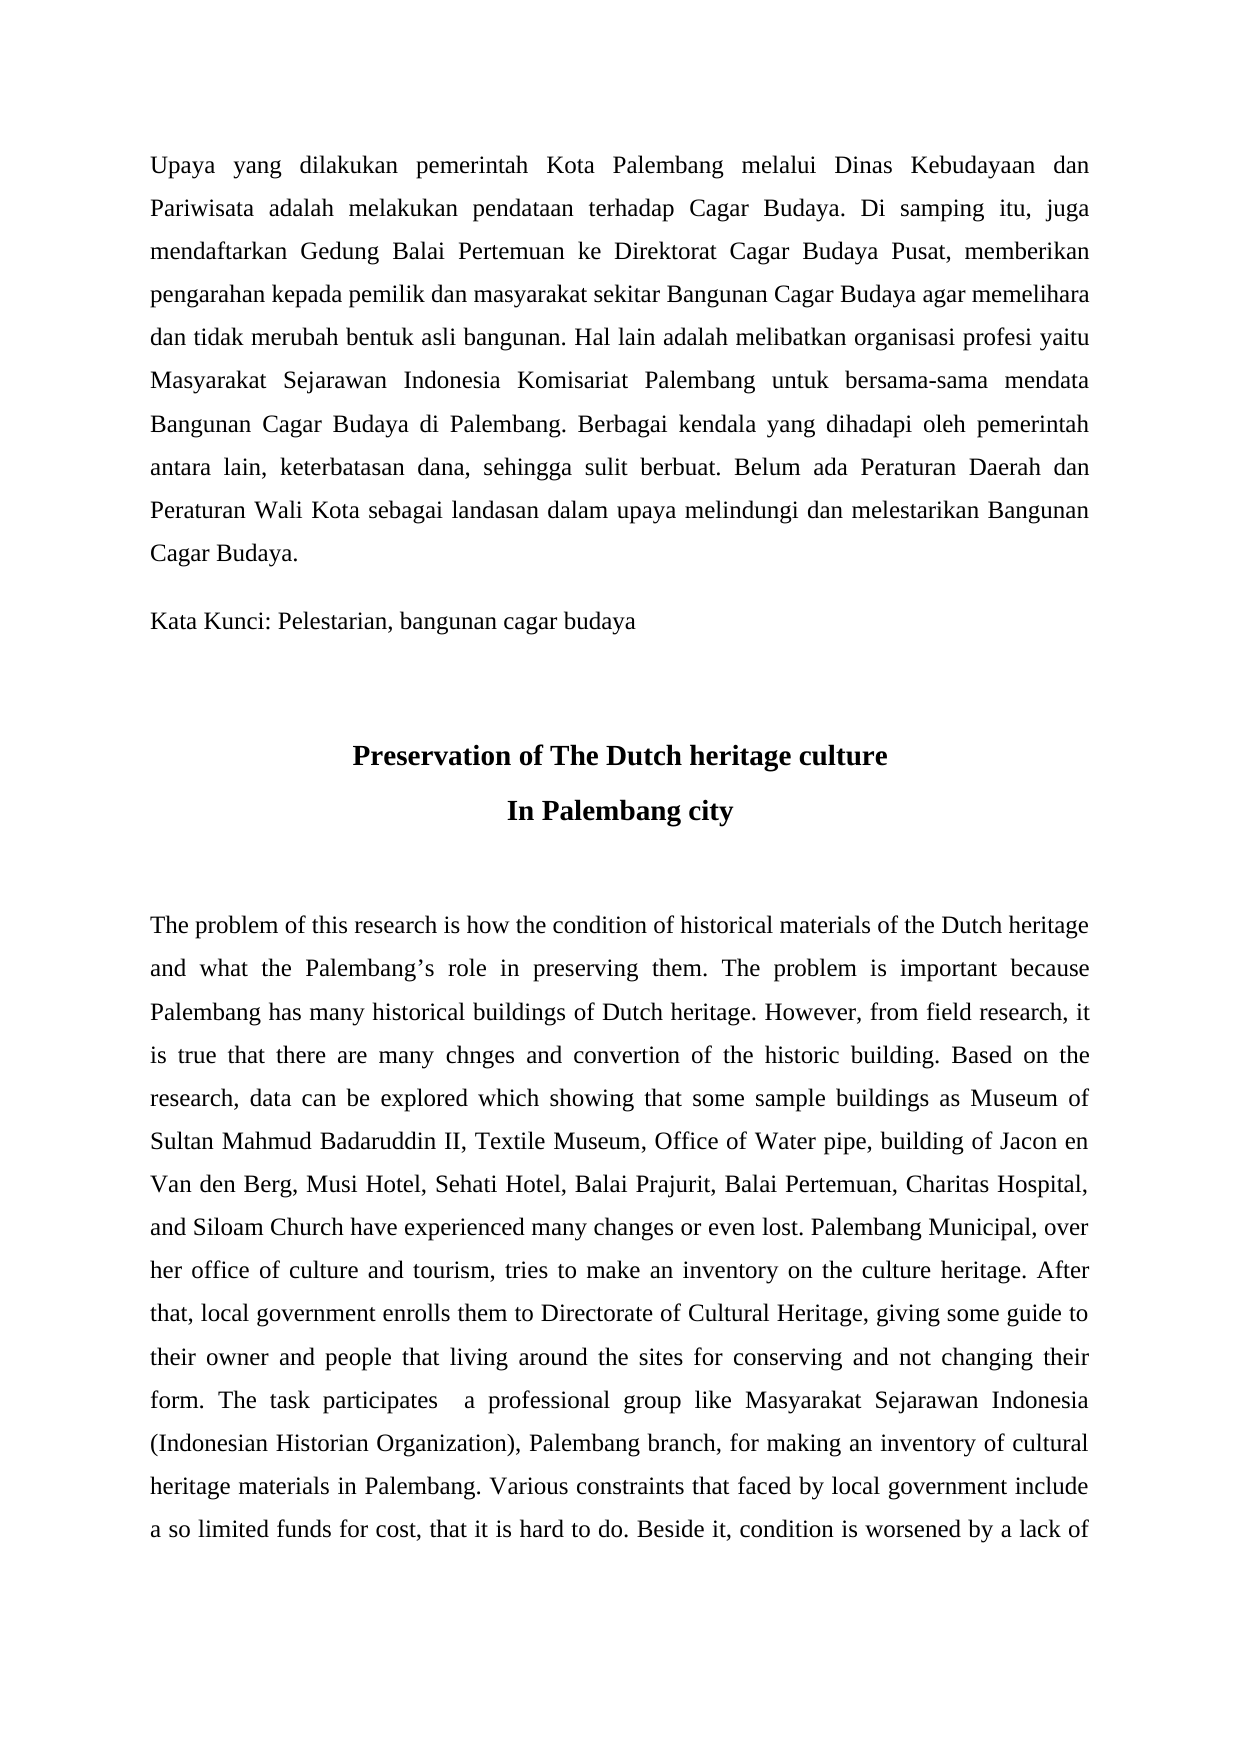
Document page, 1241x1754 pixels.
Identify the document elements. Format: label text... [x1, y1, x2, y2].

text Preservation of The Dutch heritage culture [150, 738, 1090, 772]
text Upaya yang dilakukan pemerintah Kota Palembang melalui Dinas Kebudayaan dan Pariwisata adalah melakukan pendataan terhadap Cagar Budaya. Di samping itu, juga mendaftarkan Gedung Balai Pertemuan ke Direktorat Cagar Budaya Pusat, memberikan pengarahan kepada pemilik dan masyarakat sekitar Bangunan Cagar Budaya agar memelihara dan tidak merubah bentuk asli bangunan. Hal lain adalah melibatkan organisasi profesi yaitu Masyarakat Sejarawan Indonesia Komisariat Palembang untuk bersama-sama mendata Bangunan Cagar Budaya di Palembang. Berbagai kendala yang dihadapi oleh pemerintah antara lain, keterbatasan dana, sehingga sulit berbuat. Belum ada Peraturan Daerah dan Peraturan Wali Kota sebagai landasan dalam upaya melindungi dan melestarikan Bangunan Cagar Budaya. [150, 150, 1090, 567]
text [150, 910, 1090, 1543]
text In Palembang city [150, 793, 1090, 826]
text Kata Kunci: Pelestarian, bangunan cagar budaya [150, 606, 1090, 635]
